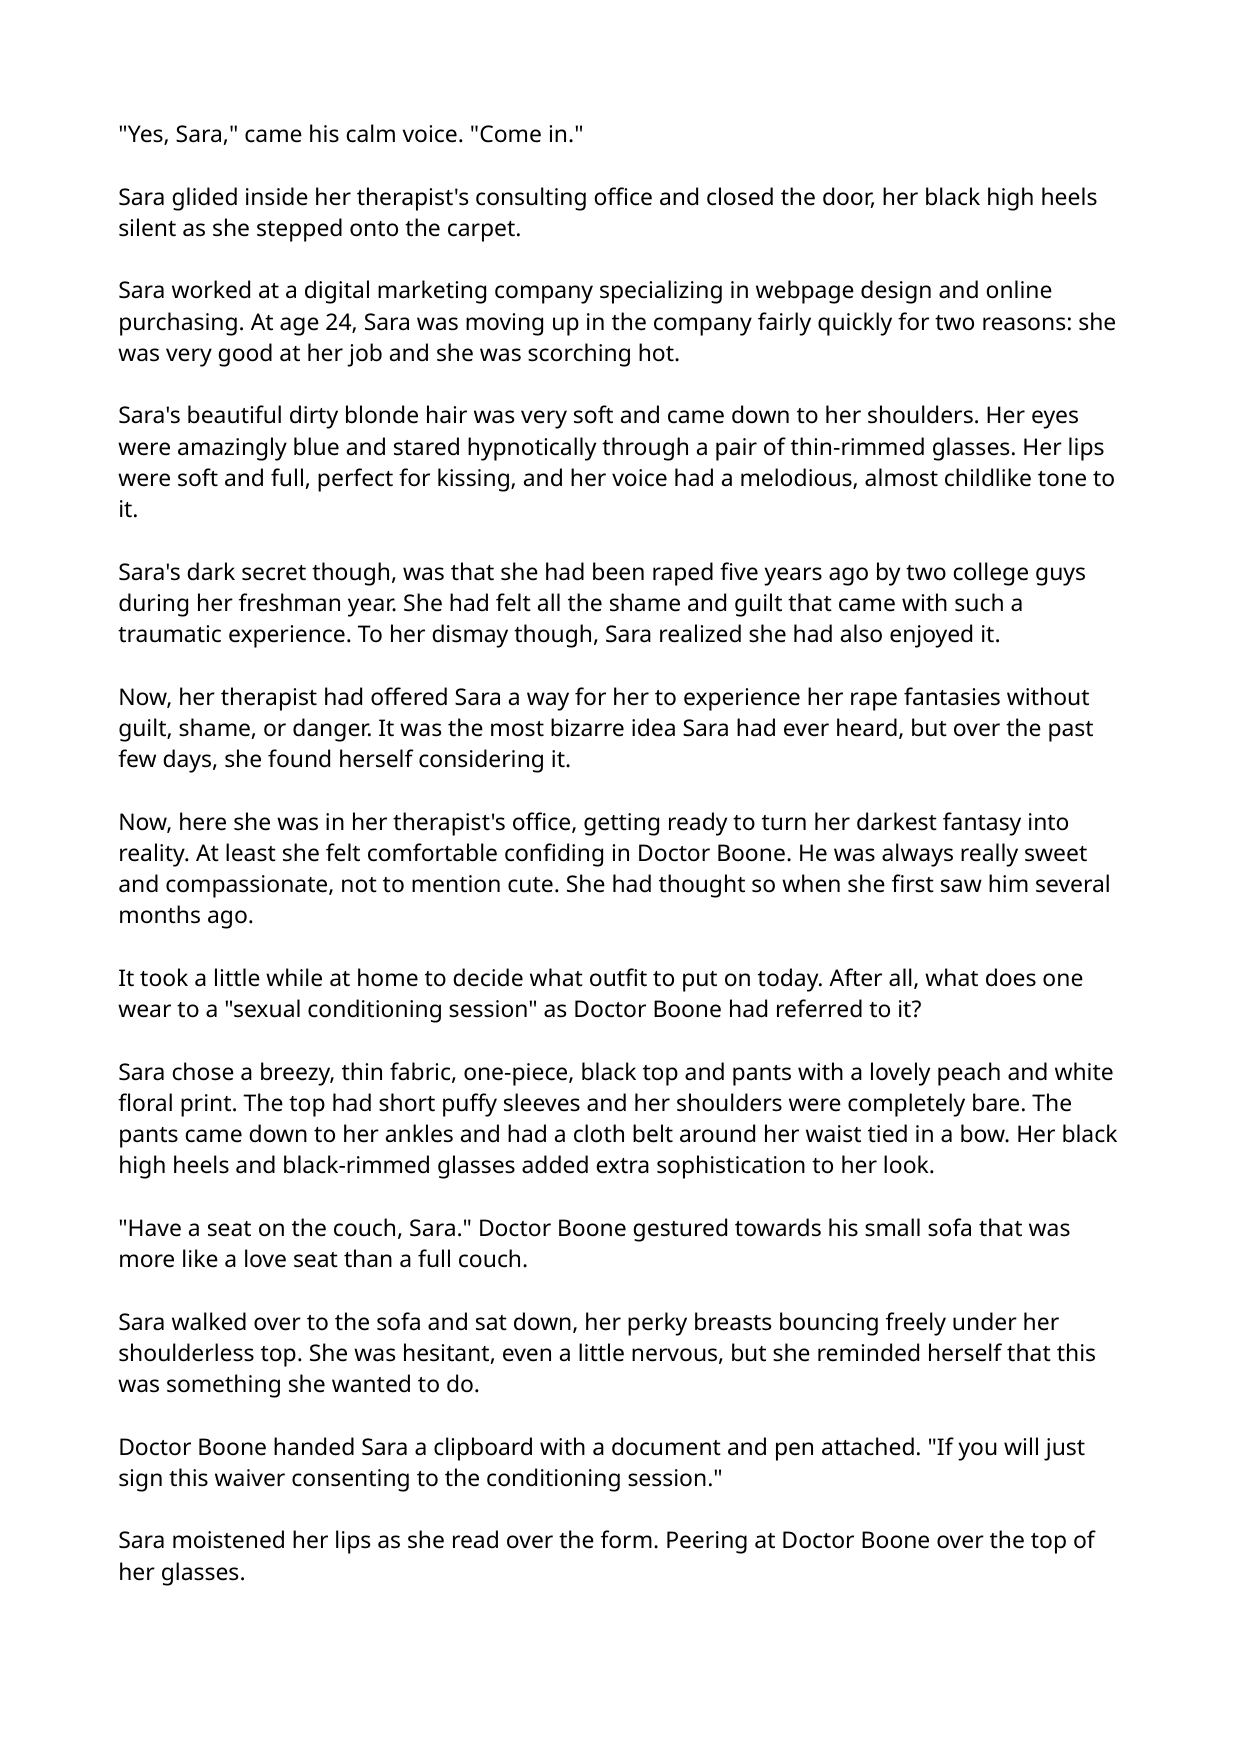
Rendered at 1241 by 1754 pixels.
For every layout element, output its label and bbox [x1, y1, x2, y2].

text [118, 118, 1122, 1618]
